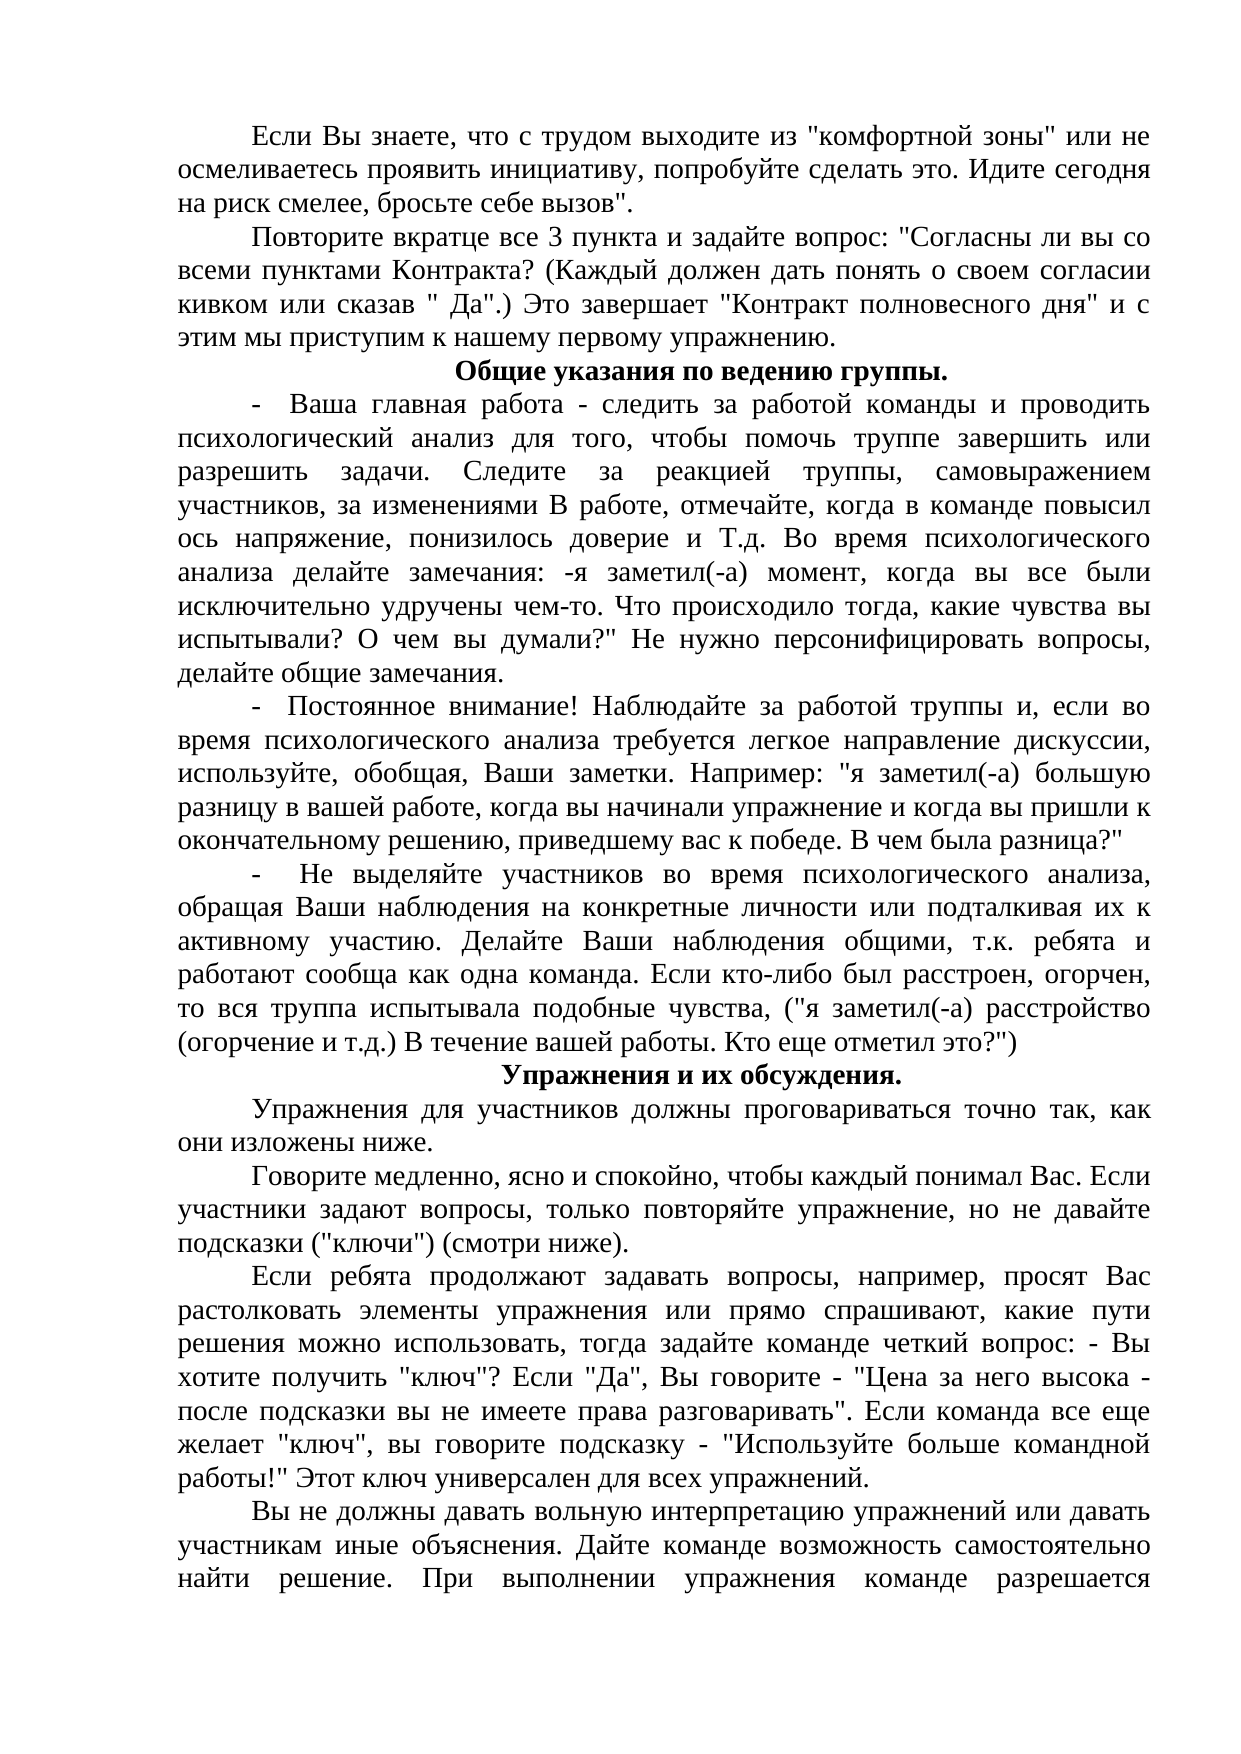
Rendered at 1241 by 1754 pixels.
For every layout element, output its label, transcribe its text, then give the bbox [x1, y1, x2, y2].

text - Не выделяйте участников во время психологического анализа, обращая Ваши наблюдения на конкретные личности или подталкивая их к активному участию. Делайте Ваши наблюдения общими, т.к. ребята и работают сообща как одна команда. Если кто-либо был расстроен, огорчен, то вся труппа испытывала подобные чувства, ("я заметил(-а) расстройство (огорчение и т.д.) В течение вашей работы. Кто еще отметил это?") [177, 856, 1152, 1057]
text Если ребята продолжают задавать вопросы, например, просят Вас растолковать элементы упражнения или прямо спрашивают, какие пути решения можно использовать, тогда задайте команде четкий вопрос: - Вы хотите получить "ключ"? Если "Да", Вы говорите - "Цена за него высока - после подсказки вы не имеете права разговаривать". Если команда все еще желает "ключ", вы говорите подсказку - "Используйте больше командной работы!" Этот ключ универсален для всех упражнений. [177, 1258, 1152, 1493]
text Если Вы знаете, что с трудом выходите из "комфортной зоны" или не осмеливаетесь проявить инициативу, попробуйте сделать это. Идите сегодня на риск смелее, бросьте себе вызов". [177, 118, 1152, 219]
text - Ваша главная работа - следить за работой команды и проводить психологический анализ для того, чтобы помочь труппе завершить или разрешить задачи. Следите за реакцией труппы, самовыражением участников, за изменениями В работе, отмечайте, когда в команде повысил ось напряжение, понизилось доверие и Т.д. Во время психологического анализа делайте замечания: -я заметил(-а) момент, когда вы все были исключительно удручены чем-то. Что происходило тогда, какие чувства вы испытывали? О чем вы думали?" Не нужно персонифицировать вопросы, делайте общие замечания. [177, 386, 1152, 688]
text - Постоянное внимание! Наблюдайте за работой труппы и, если во время психологического анализа требуется легкое направление дискуссии, используйте, обобщая, Ваши заметки. Например: "я заметил(-а) большую разницу в вашей работе, когда вы начинали упражнение и когда вы пришли к окончательному решению, приведшему вас к победе. В чем была разница?" [177, 688, 1152, 856]
text Упражнения для участников должны проговариваться точно так, как они изложены ниже. [177, 1091, 1152, 1158]
text Общие указания по ведению группы. [177, 353, 1152, 386]
text Повторите вкратце все 3 пункта и задайте вопрос: "Согласны ли вы со всеми пунктами Контракта? (Каждый должен дать понять о своем согласии кивком или сказав " Да".) Это завершает "Контракт полновесного дня" и с этим мы приступим к нашему первому упражнению. [177, 219, 1152, 353]
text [177, 1493, 1152, 1594]
text Упражнения и их обсуждения. [177, 1057, 1152, 1091]
text Говорите медленно, ясно и спокойно, чтобы каждый понимал Вас. Если участники задают вопросы, только повторяйте упражнение, но не давайте подсказки ("ключи") (смотри ниже). [177, 1158, 1152, 1258]
